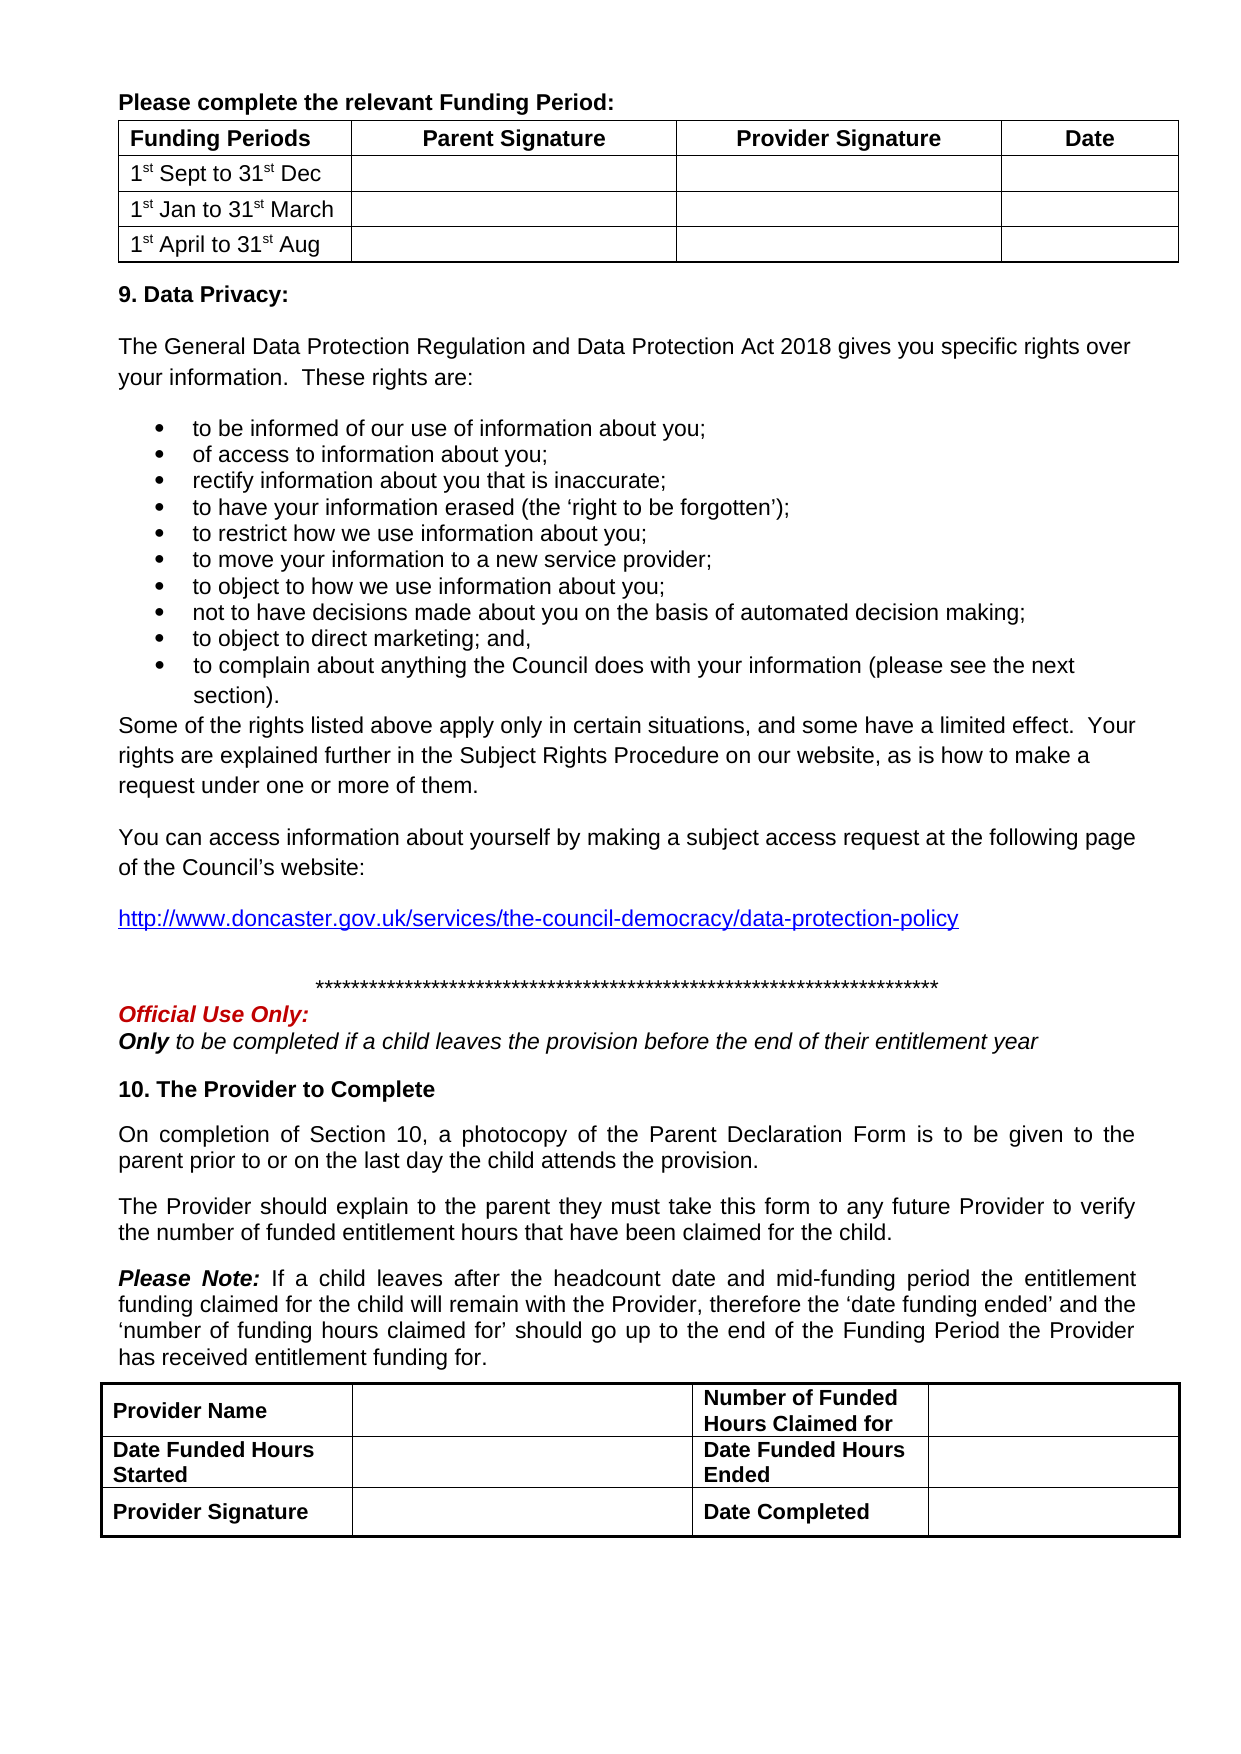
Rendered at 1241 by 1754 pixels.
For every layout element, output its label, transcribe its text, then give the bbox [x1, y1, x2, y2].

table_header [353, 1385, 692, 1436]
list to object to how we use information about you; [155, 573, 1137, 599]
table_cell [353, 1488, 692, 1535]
table_cell [677, 156, 1001, 191]
table_cell [1002, 156, 1178, 191]
table_cell [1002, 192, 1178, 226]
table_cell 1st Sept to 31st Dec [119, 156, 351, 191]
table_cell [677, 227, 1001, 261]
table_header Parent Signature [352, 121, 676, 155]
text http://www.doncaster.gov.uk/services/the-council-democracy/data-protection-policy [118, 905, 1137, 931]
table_header Provider Signature [677, 121, 1001, 155]
table_header Provider Name [103, 1385, 352, 1436]
table_cell [352, 156, 676, 191]
table_cell Provider Signature [103, 1488, 352, 1535]
list to move your information to a new service provider; [155, 546, 1137, 573]
table_header Date [1002, 121, 1178, 155]
table_cell Date Funded Hours Started [103, 1437, 352, 1487]
table_header Number of Funded Hours Claimed for [693, 1385, 928, 1436]
table_cell [929, 1437, 1178, 1487]
table_header [929, 1385, 1178, 1436]
list rectify information about you that is inaccurate; [155, 467, 1137, 493]
text Please complete the relevant Funding Period: [118, 89, 1137, 115]
text Please Note: If a child leaves after the headcount date and mid-funding period the entitlement funding claimed for the child will remain with the Provider, therefore the ‘date funding ended’ and the ‘number of funding hours claimed for’ should go up to the end of the Funding Period the Provider has received entitlement funding for. [118, 1265, 1137, 1370]
text Only to be completed if a child leaves the provision before the end of their entitlement year [118, 1028, 1137, 1054]
text On completion of Section 10, a photocopy of the Parent Declaration Form is to be given to the parent prior to or on the last day the child attends the provision. [118, 1121, 1137, 1174]
text The Provider should explain to the parent they must take this form to any future Provider to verify the number of funded entitlement hours that have been claimed for the child. [118, 1193, 1137, 1246]
table_cell 1st Jan to 31st March [119, 192, 351, 226]
table_cell [352, 192, 676, 226]
list to restrict how we use information about you; [155, 520, 1137, 546]
list to be informed of our use of information about you; [155, 414, 1137, 441]
text Official Use Only: [118, 1001, 1137, 1028]
table_cell [1002, 227, 1178, 261]
list of access to information about you; [155, 441, 1137, 467]
list to have your information erased (the ‘right to be forgotten’); [155, 493, 1137, 520]
table_cell 1st April to 31st Aug [119, 227, 351, 261]
list not to have decisions made about you on the basis of automated decision making; [155, 599, 1137, 625]
table_cell [677, 192, 1001, 226]
text The General Data Protection Regulation and Data Protection Act 2018 gives you specific rights over your information. These rights are: [118, 333, 1137, 390]
text Some of the rights listed above apply only in certain situations, and some have a limited effect. Your rights are explained further in the Subject Rights Procedure on our website, as is how to make a request under one or more of them. [118, 712, 1137, 799]
table_cell Date Funded Hours Ended [693, 1437, 928, 1487]
text ********************************************************************** [118, 975, 1137, 1001]
table_cell [353, 1437, 692, 1487]
text 10. The Provider to Complete [118, 1076, 1137, 1102]
list to object to direct marketing; and, [155, 625, 1137, 652]
text 9. Data Privacy: [118, 281, 1137, 307]
table_header Funding Periods [119, 121, 351, 155]
text You can access information about yourself by making a subject access request at the following page of the Council’s website: [118, 823, 1137, 880]
table_cell [929, 1488, 1178, 1535]
table_cell [352, 227, 676, 261]
table_cell Date Completed [693, 1488, 928, 1535]
list to complain about anything the Council does with your information (please see the next section). [156, 652, 1137, 708]
